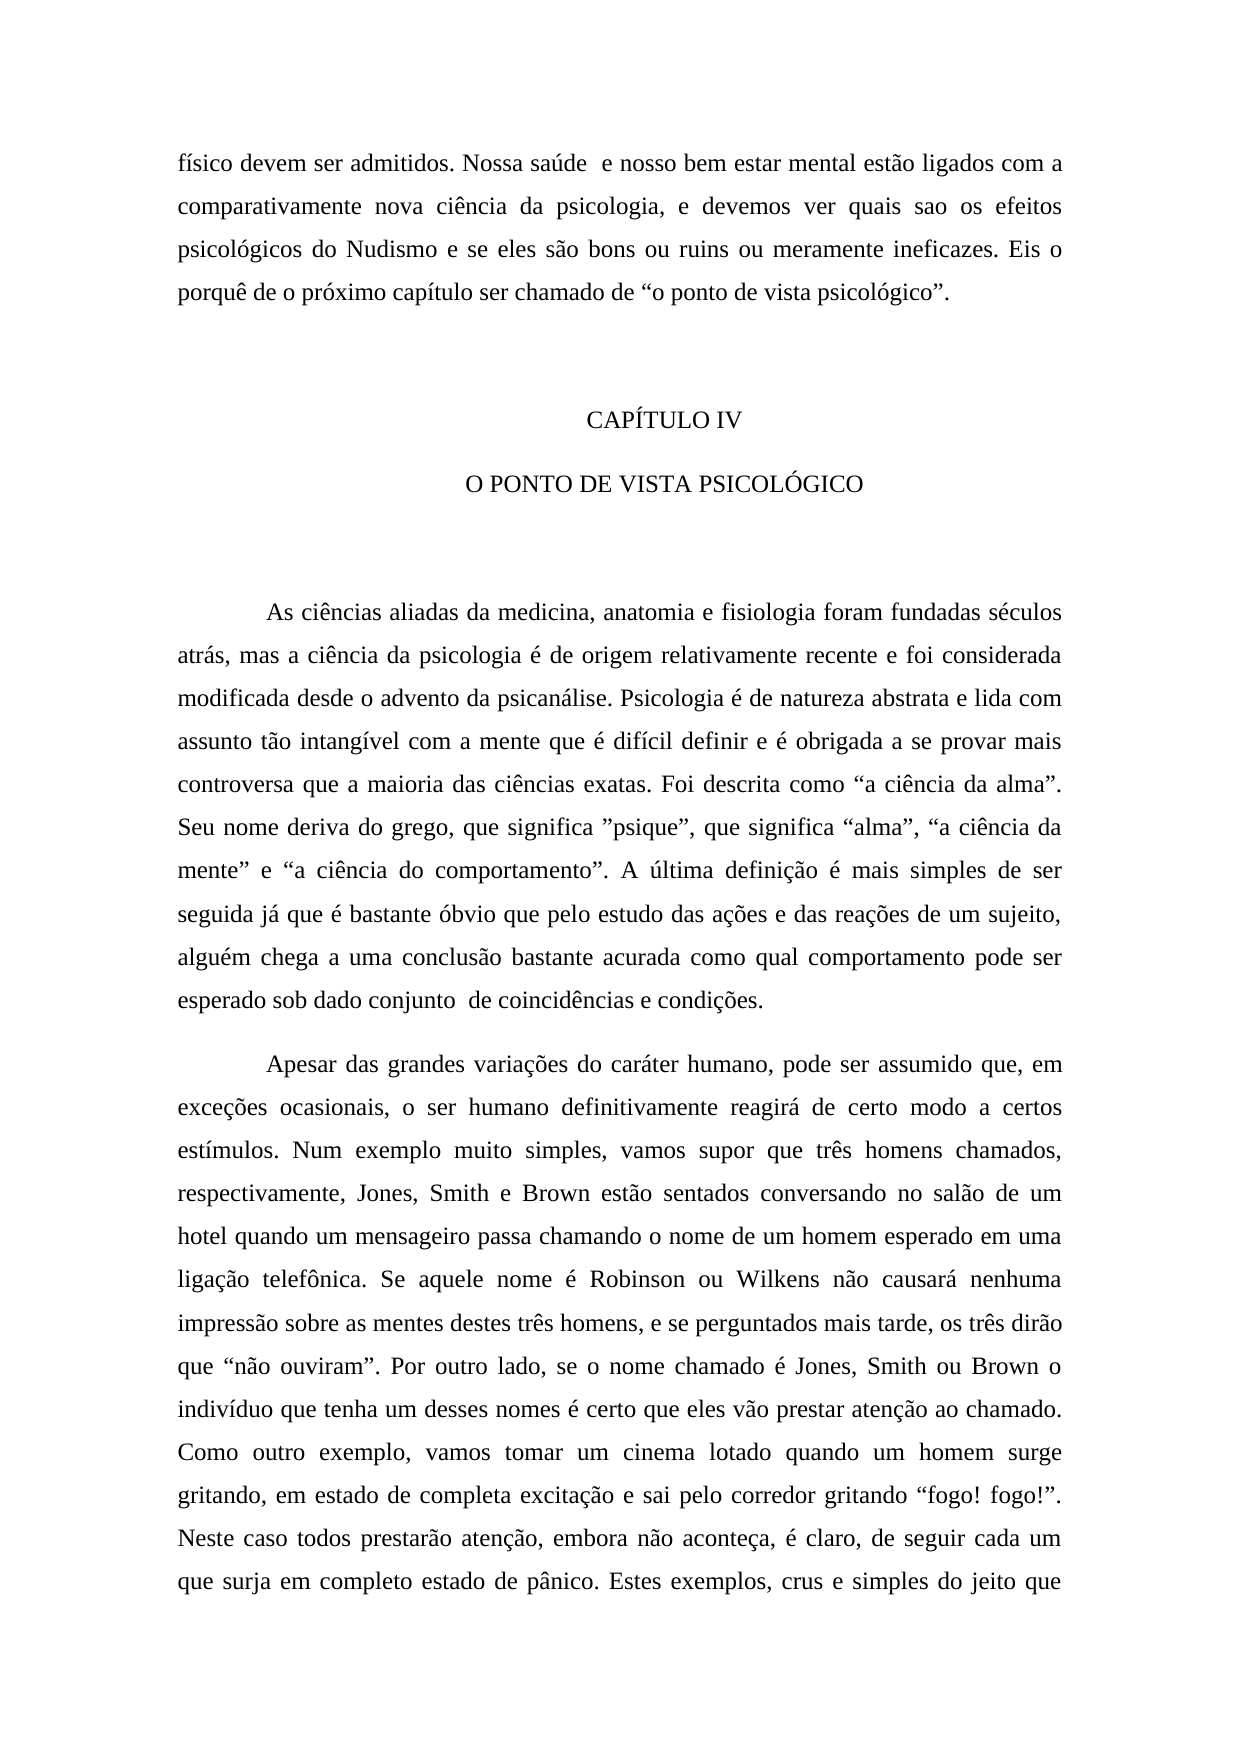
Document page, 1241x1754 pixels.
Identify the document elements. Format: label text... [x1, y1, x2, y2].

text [177, 1049, 1063, 1595]
text CAPÍTULO IV [177, 405, 1063, 434]
text O PONTO DE VISTA PSICOLÓGICO [177, 469, 1063, 498]
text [177, 148, 1063, 306]
text As ciências aliadas da medicina, anatomia e fisiologia foram fundadas séculos atrás, mas a ciência da psicologia é de origem relativamente recente e foi considerada modificada desde o advento da psicanálise. Psicologia é de natureza abstrata e lida com assunto tão intangível com a mente que é difícil definir e é obrigada a se provar mais controversa que a maioria das ciências exatas. Foi descrita como “a ciência da alma”. Seu nome deriva do grego, que significa ”psique”, que significa “alma”, “a ciência da mente” e “a ciência do comportamento”. A última definição é mais simples de ser seguida já que é bastante óbvio que pelo estudo das ações e das reações de um sujeito, alguém chega a uma conclusão bastante acurada como qual comportamento pode ser esperado sob dado conjunto de coincidências e condições. [177, 597, 1063, 1014]
